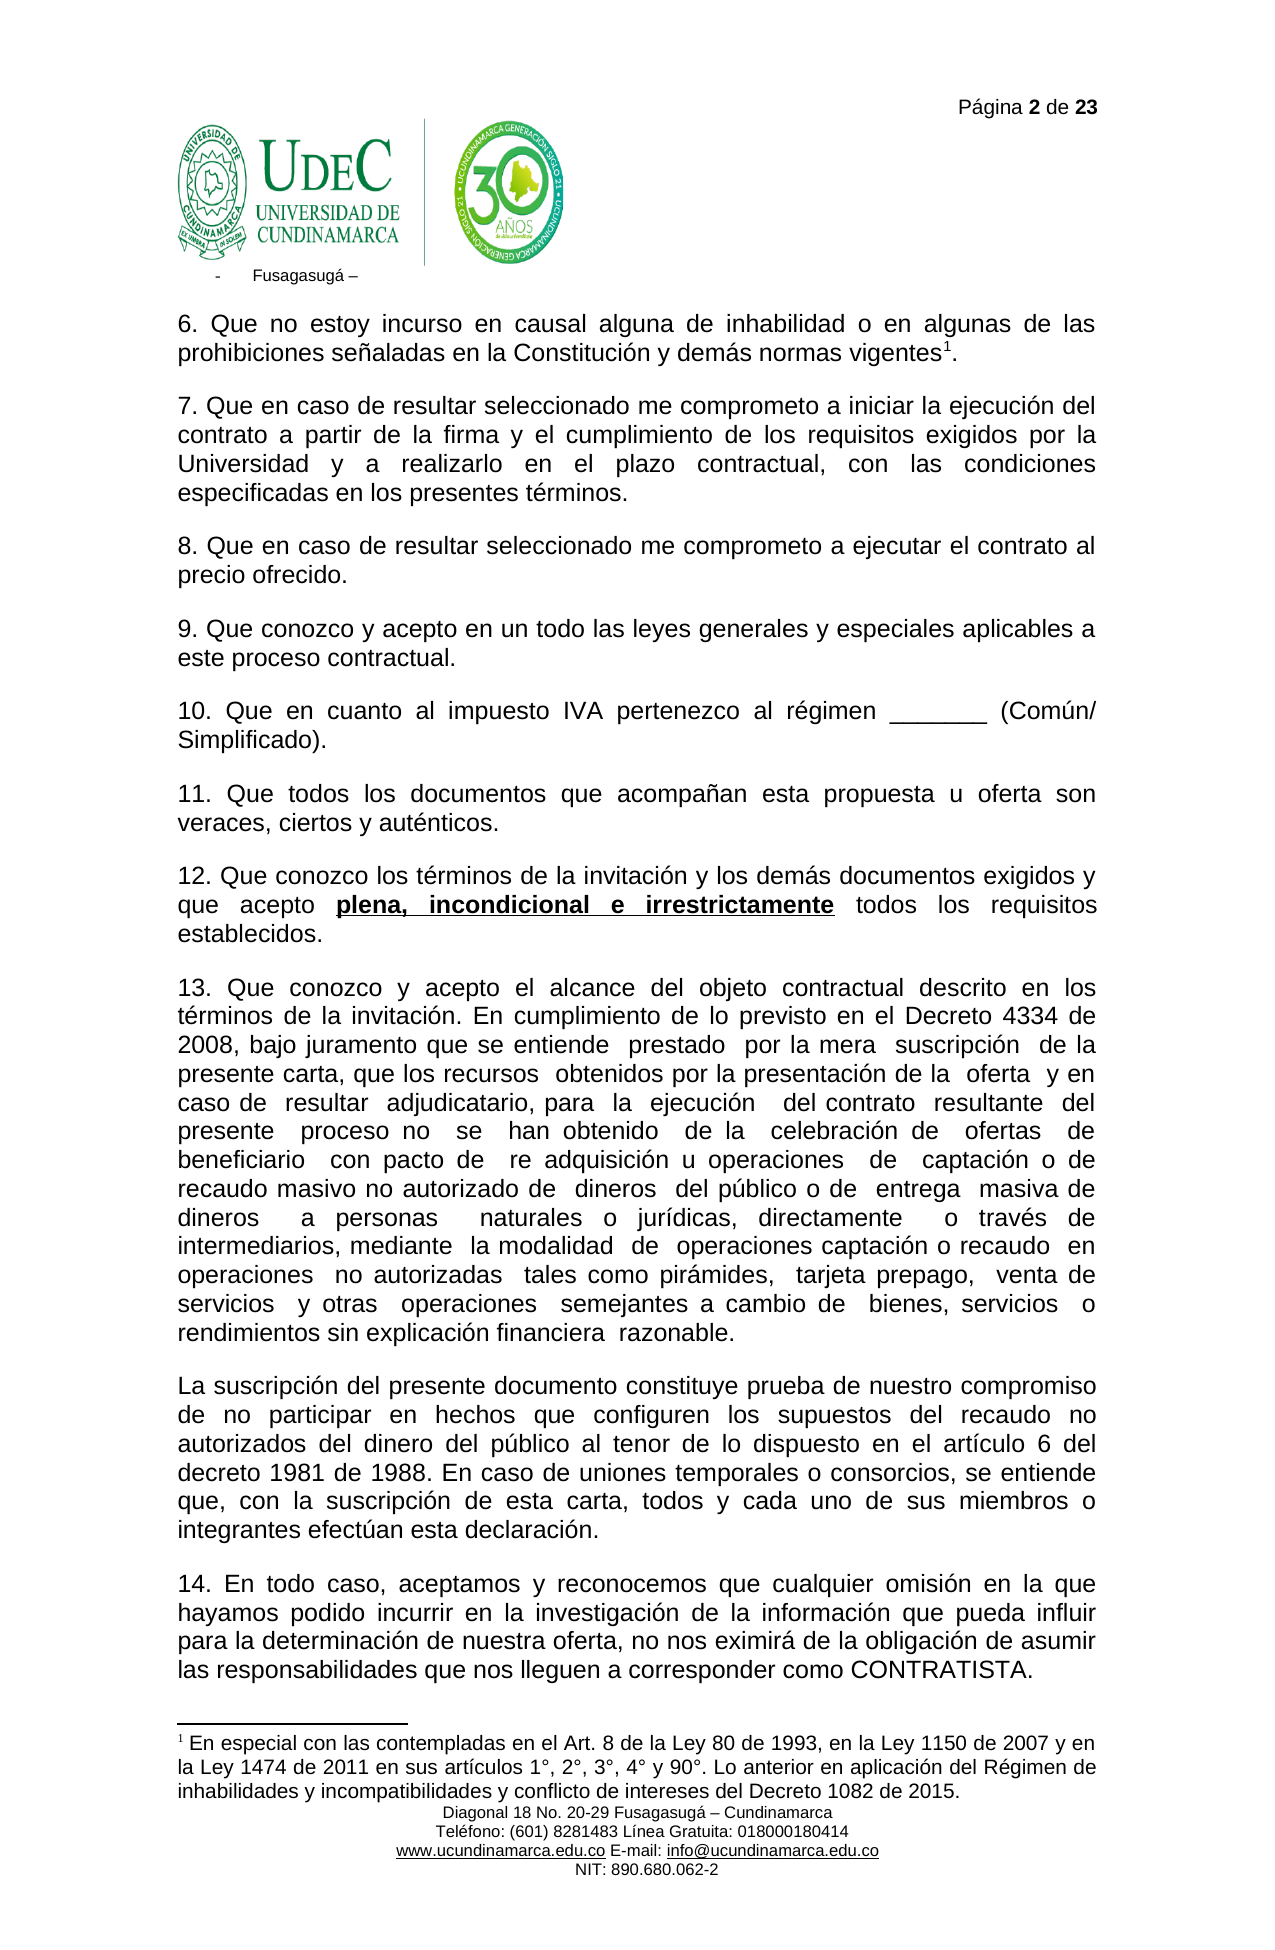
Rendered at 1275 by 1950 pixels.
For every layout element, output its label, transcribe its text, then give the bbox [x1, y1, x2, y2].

text 9. Que conozco y acepto en un todo las leyes generales y especiales aplicables a este proceso contractual. [177, 614, 1098, 671]
text 7. Que en caso de resultar seleccionado me comprometo a iniciar la ejecución del contrato a partir de la firma y el cumplimiento de los requisitos exigidos por la Universidad y a realizarlo en el plazo contractual, con las condiciones especificadas en los presentes términos. [177, 391, 1098, 506]
text 10. Que en cuanto al impuesto IVA pertenezco al régimen _______ (Común/ Simplificado). [177, 696, 1098, 754]
list La suscripción del presente documento constituye prueba de nuestro compromiso de no participar en hechos que configuren los supuestos del recaudo no autorizados del dinero del público al tenor de lo dispuesto en el artículo 6 del decreto 1981 de 1988. En caso de uniones temporales o consorcios, se entiende que, con la suscripción de esta carta, todos y cada uno de sus miembros o integrantes efectúan esta declaración. [177, 1371, 1098, 1544]
list 13. Que conozco y acepto el alcance del objeto contractual descrito en los términos de la invitación. En cumplimiento de lo previsto en el Decreto 4334 de 2008, bajo juramento que se entiende prestado por la mera suscripción de la presente carta, que los recursos obtenidos por la presentación de la oferta y en caso de resultar adjudicatario, para la ejecución del contrato resultante del presente proceso no se han obtenido de la celebración de ofertas de beneficiario con pacto de re adquisición u operaciones de captación o de recaudo masivo no autorizado de dineros del público o de entrega masiva de dineros a personas naturales o jurídicas, directamente o través de intermediarios, mediante la modalidad de operaciones captación o recaudo en operaciones no autorizadas tales como pirámides, tarjeta prepago, venta de servicios y otras operaciones semejantes a cambio de bienes, servicios o rendimientos sin explicación financiera razonable. [177, 973, 1098, 1346]
text 8. Que en caso de resultar seleccionado me comprometo a ejecutar el contrato al precio ofrecido. [177, 531, 1098, 589]
text 6. Que no estoy incurso en causal alguna de inhabilidad o en algunas de las prohibiciones señaladas en la Constitución y demás normas vigentes. [177, 309, 1098, 366]
text 11. Que todos los documentos que acompañan esta propuesta u oferta son veraces, ciertos y auténticos. [177, 779, 1098, 836]
text 12. Que conozco los términos de la invitación y los demás documentos exigidos y que acepto plena, incondicional e irrestrictamente todos los requisitos establecidos. [177, 861, 1098, 948]
list 14. En todo caso, aceptamos y reconocemos que cualquier omisión en la que hayamos podido incurrir en la investigación de la información que pueda influir para la determinación de nuestra oferta, no nos eximirá de la obligación de asumir las responsabilidades que nos lleguen a corresponder como CONTRATISTA. [177, 1569, 1098, 1684]
picture [177, 118, 564, 266]
